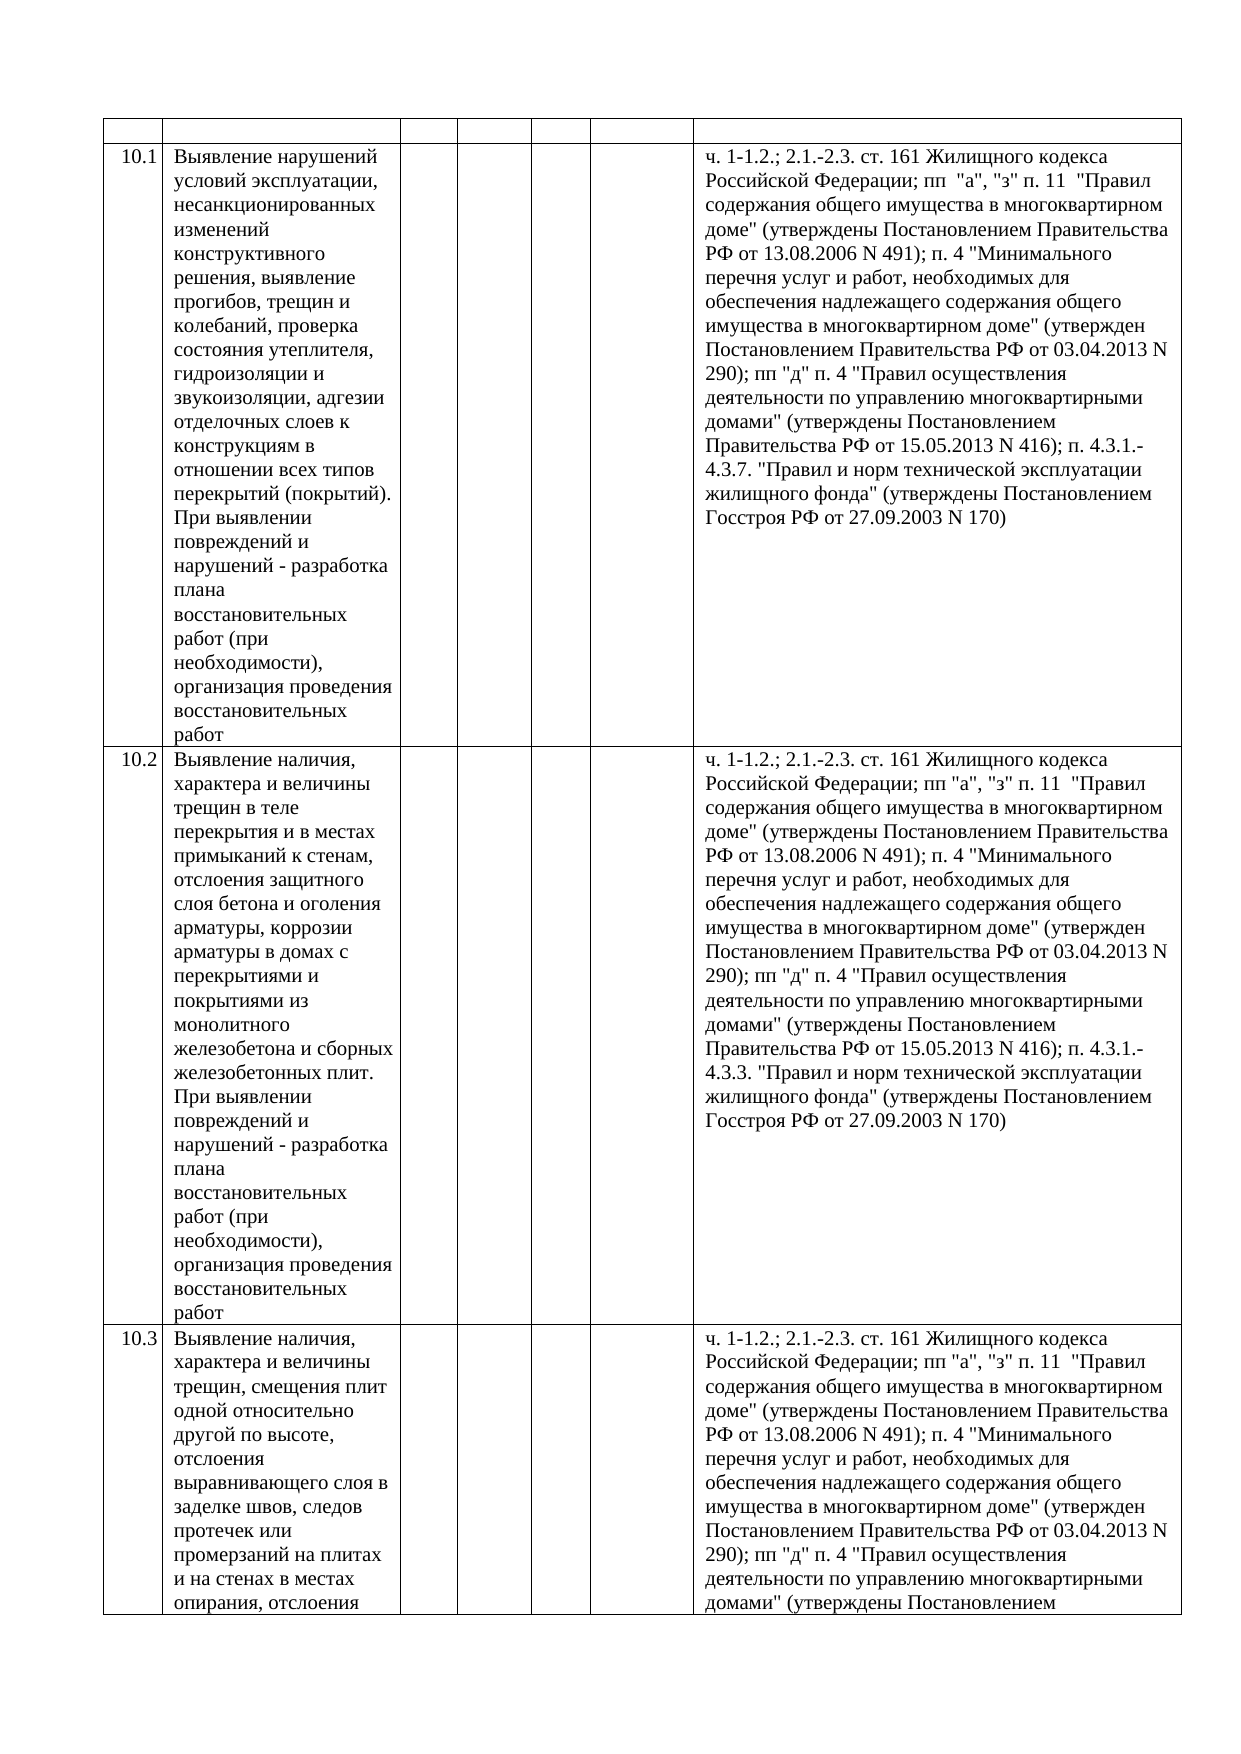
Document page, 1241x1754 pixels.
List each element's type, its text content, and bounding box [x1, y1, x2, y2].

table_cell [401, 144, 457, 746]
table_cell [591, 1325, 693, 1614]
table_cell ч. 1-1.2.; 2.1.-2.3. ст. 161 Жилищного кодекса Российской Федерации; пп "а", "з" п. 11 "Правил содержания общего имущества в многоквартирном доме" (утверждены Постановлением Правительства РФ от 13.08.2006 N 491); п. 4 "Минимального перечня услуг и работ, необходимых для обеспечения надлежащего содержания общего имущества в многоквартирном доме" (утвержден Постановлением Правительства РФ от 03.04.2013 N 290); пп "д" п. 4 "Правил осуществления деятельности по управлению многоквартирными домами" (утверждены Постановлением Правительства РФ от 15.05.2013 N 416); п. 4.3.1.-4.3.7. "Правил и норм технической эксплуатации жилищного фонда" (утверждены Постановлением Госстроя РФ от 27.09.2003 N 170) [694, 144, 1181, 746]
table_cell [458, 1325, 531, 1614]
table_cell [532, 1325, 590, 1614]
table_cell [694, 119, 1181, 143]
table_cell 10.1 [104, 144, 162, 746]
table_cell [163, 1325, 400, 1614]
table_cell [591, 144, 693, 746]
table_cell [401, 1325, 457, 1614]
table_cell [532, 119, 590, 143]
table_cell Выявление нарушений условий эксплуатации, несанкционированных изменений конструктивного решения, выявление прогибов, трещин и колебаний, проверка состояния утеплителя, гидроизоляции и звукоизоляции, адгезии отделочных слоев к конструкциям в отношении всех типов перекрытий (покрытий). При выявлении повреждений и нарушений - разработка плана восстановительных работ (при необходимости), организация проведения восстановительных работ [163, 144, 400, 746]
table_cell [401, 747, 457, 1324]
table_cell [458, 144, 531, 746]
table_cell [163, 119, 400, 143]
table_cell [458, 119, 531, 143]
table_cell [591, 119, 693, 143]
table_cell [694, 1325, 1181, 1614]
table_cell Выявление наличия, характера и величины трещин в теле перекрытия и в местах примыканий к стенам, отслоения защитного слоя бетона и оголения арматуры, коррозии арматуры в домах с перекрытиями и покрытиями из монолитного железобетона и сборных железобетонных плит. При выявлении повреждений и нарушений - разработка плана восстановительных работ (при необходимости), организация проведения восстановительных работ [163, 747, 400, 1324]
table_cell [591, 747, 693, 1324]
table_cell 10.2 [104, 747, 162, 1324]
table_cell [532, 747, 590, 1324]
table_cell [532, 144, 590, 746]
table_cell [458, 747, 531, 1324]
table_cell [401, 119, 457, 143]
table_cell 10.3 [104, 1325, 162, 1614]
table_cell 10 [104, 119, 162, 143]
